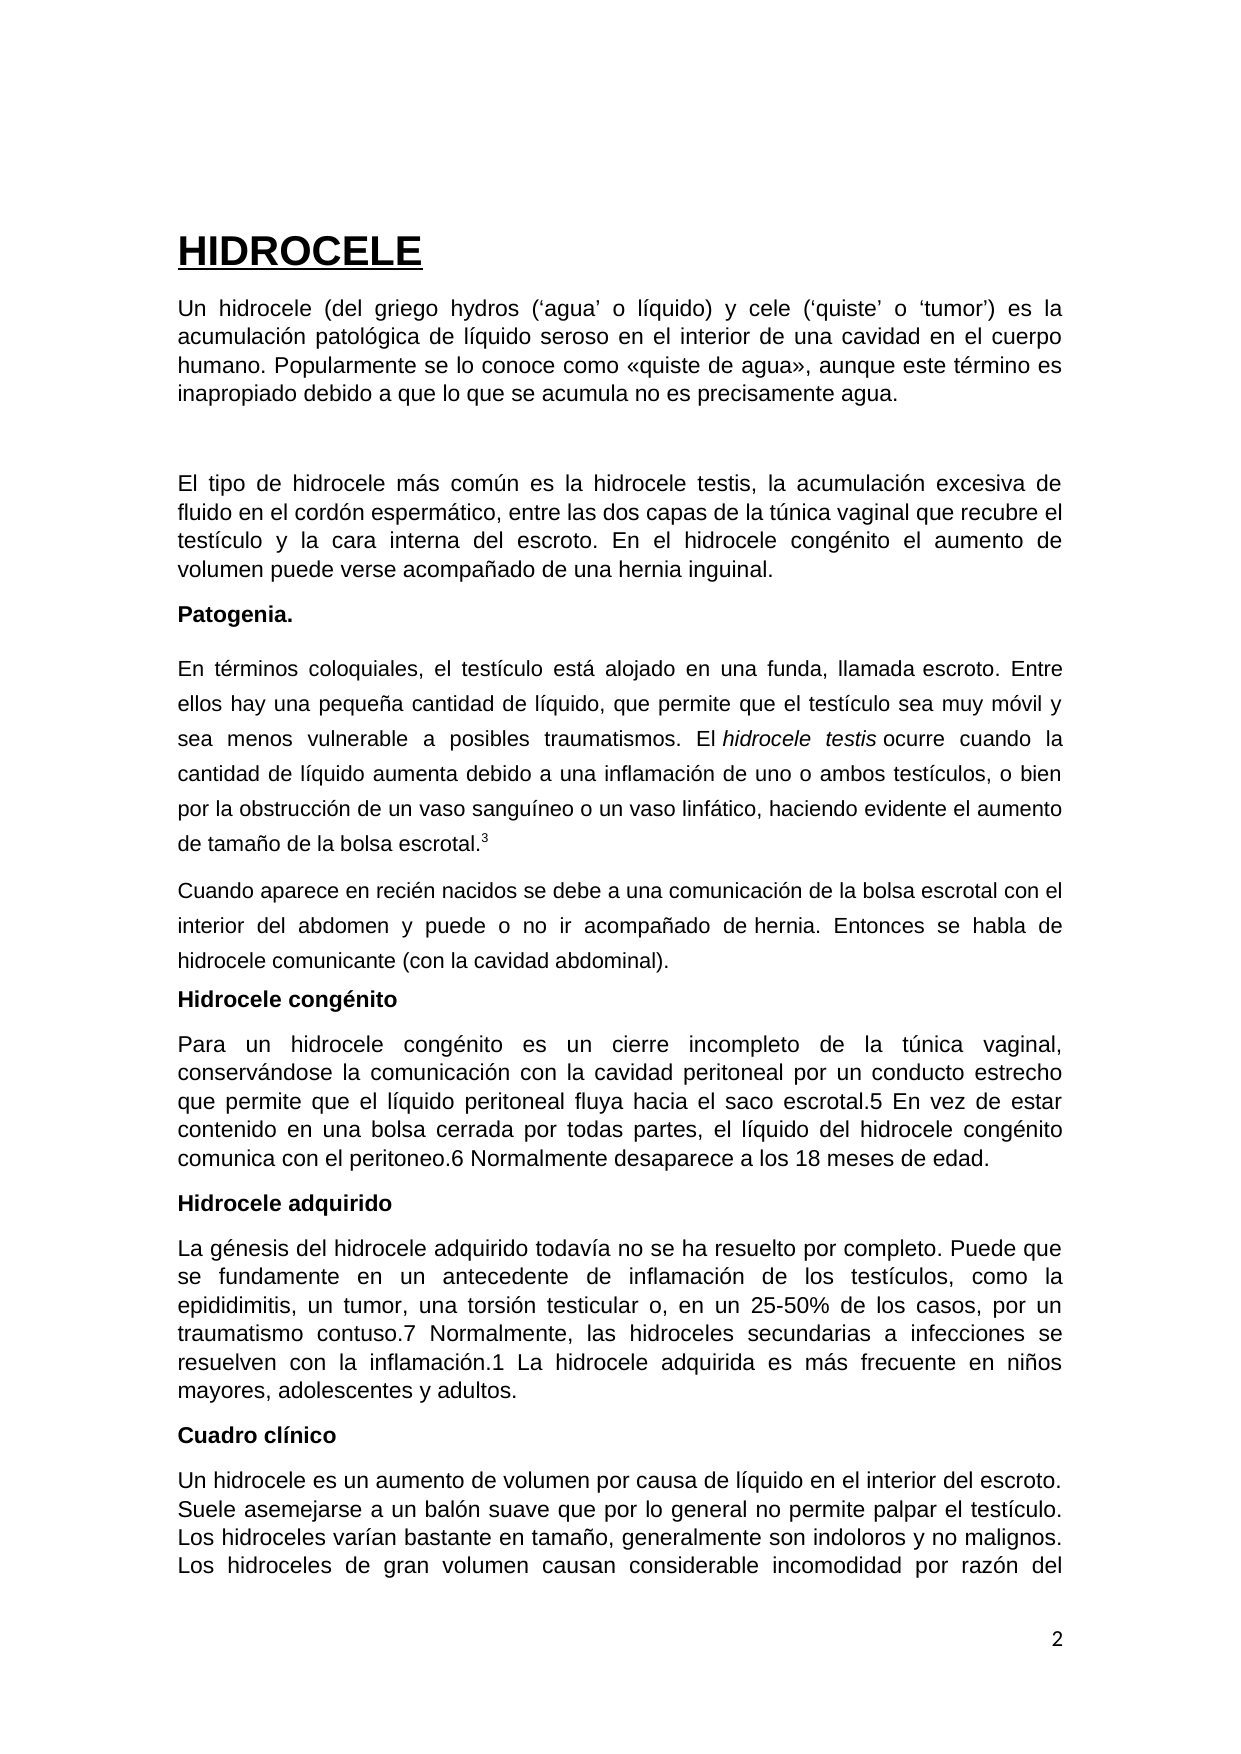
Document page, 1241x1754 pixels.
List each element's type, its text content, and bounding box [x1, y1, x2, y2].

text Cuadro clínico [177, 1422, 1063, 1448]
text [177, 1467, 1063, 1579]
text HIDROCELE [177, 226, 1063, 274]
text Para un hidrocele congénito es un cierre incompleto de la túnica vaginal, conservándose la comunicación con la cavidad peritoneal por un conducto estrecho que permite que el líquido peritoneal fluya hacia el saco escrotal.5 En vez de estar contenido en una bolsa cerrada por todas partes, el líquido del hidrocele congénito comunica con el peritoneo.6 Normalmente desaparece a los 18 meses de edad. [177, 1031, 1063, 1171]
text Cuando aparece en recién nacidos se debe a una comunicación de la bolsa escrotal con el interior del abdomen y puede o no ir acompañado de hernia. Entonces se habla de hidrocele comunicante (con la cavidad abdominal). [177, 868, 1063, 973]
text En términos coloquiales, el testículo está alojado en una funda, llamada escroto. Entre ellos hay una pequeña cantidad de líquido, que permite que el testículo sea muy móvil y sea menos vulnerable a posibles traumatismos. El hidrocele testis ocurre cuando la cantidad de líquido aumenta debido a una inflamación de uno o ambos testículos, o bien por la obstrucción de un vaso sanguíneo o un vaso linfático, haciendo evidente el aumento de tamaño de la bolsa escrotal.3 [177, 646, 1063, 856]
text La génesis del hidrocele adquirido todavía no se ha resuelto por completo. Puede que se fundamente en un antecedente de inflamación de los testículos, como la epididimitis, un tumor, una torsión testicular o, en un 25-50% de los casos, por un traumatismo contuso.7 Normalmente, las hidroceles secundarias a infecciones se resuelven con la inflamación.1 La hidrocele adquirida es más frecuente en niños mayores, adolescentes y adultos. [177, 1235, 1063, 1403]
text Patogenia. [177, 601, 1063, 627]
text Hidrocele adquirido [177, 1190, 1063, 1216]
text Hidrocele congénito [177, 986, 1063, 1012]
text Un hidrocele (del griego hydros (‘agua’ o líquido) y cele (‘quiste’ o ‘tumor’) es la acumulación patológica de líquido seroso en el interior de una cavidad en el cuerpo humano. Popularmente se lo conoce como «quiste de agua», aunque este término es inapropiado debido a que lo que se acumula no es precisamente agua. [177, 295, 1063, 406]
text El tipo de hidrocele más común es la hidrocele testis, la acumulación excesiva de fluido en el cordón espermático, entre las dos capas de la túnica vaginal que recubre el testículo y la cara interna del escroto. En el hidrocele congénito el aumento de volumen puede verse acompañado de una hernia inguinal. [177, 470, 1063, 582]
